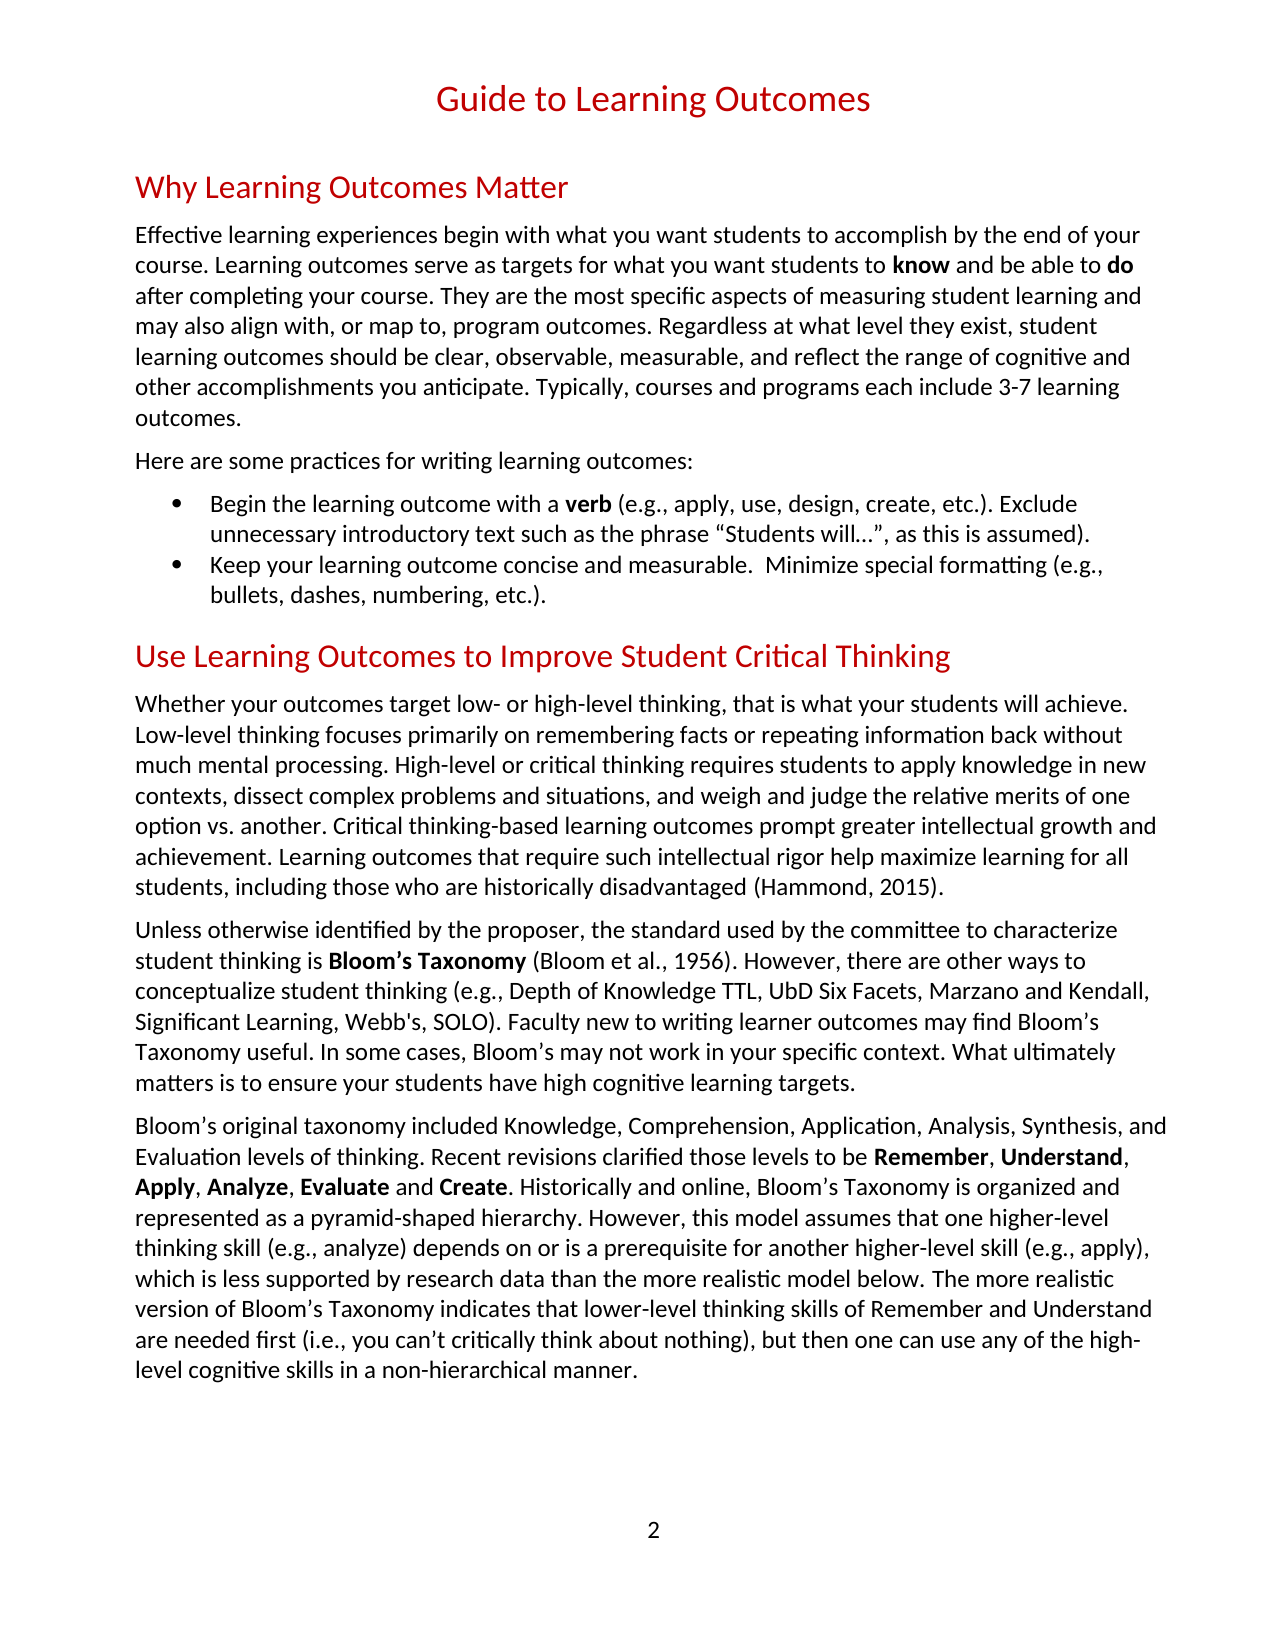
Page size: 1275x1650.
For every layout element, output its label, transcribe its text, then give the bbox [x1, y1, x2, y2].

text Here are some practices for writing learning outcomes: [135, 445, 1172, 476]
text Unless otherwise identified by the proposer, the standard used by the committee to characterize student thinking is Bloom’s Taxonomy (Bloom et al., 1956). However, there are other ways to conceptualize student thinking (e.g., Depth of Knowledge TTL, UbD Six Facets, Marzano and Kendall, Significant Learning, Webb's, SOLO). Faculty new to writing learner outcomes may find Bloom’s Taxonomy useful. In some cases, Bloom’s may not work in your specific context. What ultimately matters is to ensure your students have high cognitive learning targets. [135, 914, 1172, 1098]
text Whether your outcomes target low- or high-level thinking, that is what your students will achieve. Low-level thinking focuses primarily on remembering facts or repeating information back without much mental processing. High-level or critical thinking requires students to apply knowledge in new contexts, dissect complex problems and situations, and weigh and judge the relative merits of one option vs. another. Critical thinking-based learning outcomes prompt greater intellectual growth and achievement. Learning outcomes that require such intellectual rigor help maximize learning for all students, including those who are historically disadvantaged (Hammond, 2015). [135, 688, 1172, 902]
list Keep your learning outcome concise and measurable. Minimize special formatting (e.g., bullets, dashes, numbering, etc.). [172, 549, 1172, 610]
subtitle Use Learning Outcomes to Improve Student Critical Thinking [135, 635, 1172, 676]
text Bloom’s original taxonomy included Knowledge, Comprehension, Application, Analysis, Synthesis, and Evaluation levels of thinking. Recent revisions clarified those levels to be Remember, Understand, Apply, Analyze, Evaluate and Create. Historically and online, Bloom’s Taxonomy is organized and represented as a pyramid-shaped hierarchy. However, this model assumes that one higher-level thinking skill (e.g., analyze) depends on or is a prerequisite for another higher-level skill (e.g., apply), which is less supported by research data than the more realistic model below. The more realistic version of Bloom’s Taxonomy indicates that lower-level thinking skills of Remember and Understand are needed first (i.e., you can’t critically think about nothing), but then one can use any of the high-level cognitive skills in a non-hierarchical manner. [135, 1110, 1172, 1385]
subtitle Why Learning Outcomes Matter [135, 166, 1172, 206]
text Effective learning experiences begin with what you want students to accomplish by the end of your course. Learning outcomes serve as targets for what you want students to know and be able to do after completing your course. They are the most specific aspects of measuring student learning and may also align with, or map to, program outcomes. Regardless at what level they exist, student learning outcomes should be clear, observable, measurable, and reflect the range of cognitive and other accomplishments you anticipate. Typically, courses and programs each include 3-7 learning outcomes. [135, 219, 1172, 432]
list Begin the learning outcome with a verb (e.g., apply, use, design, create, etc.). Exclude unnecessary introductory text such as the phrase “Students will…”, as this is assumed). [172, 488, 1172, 549]
